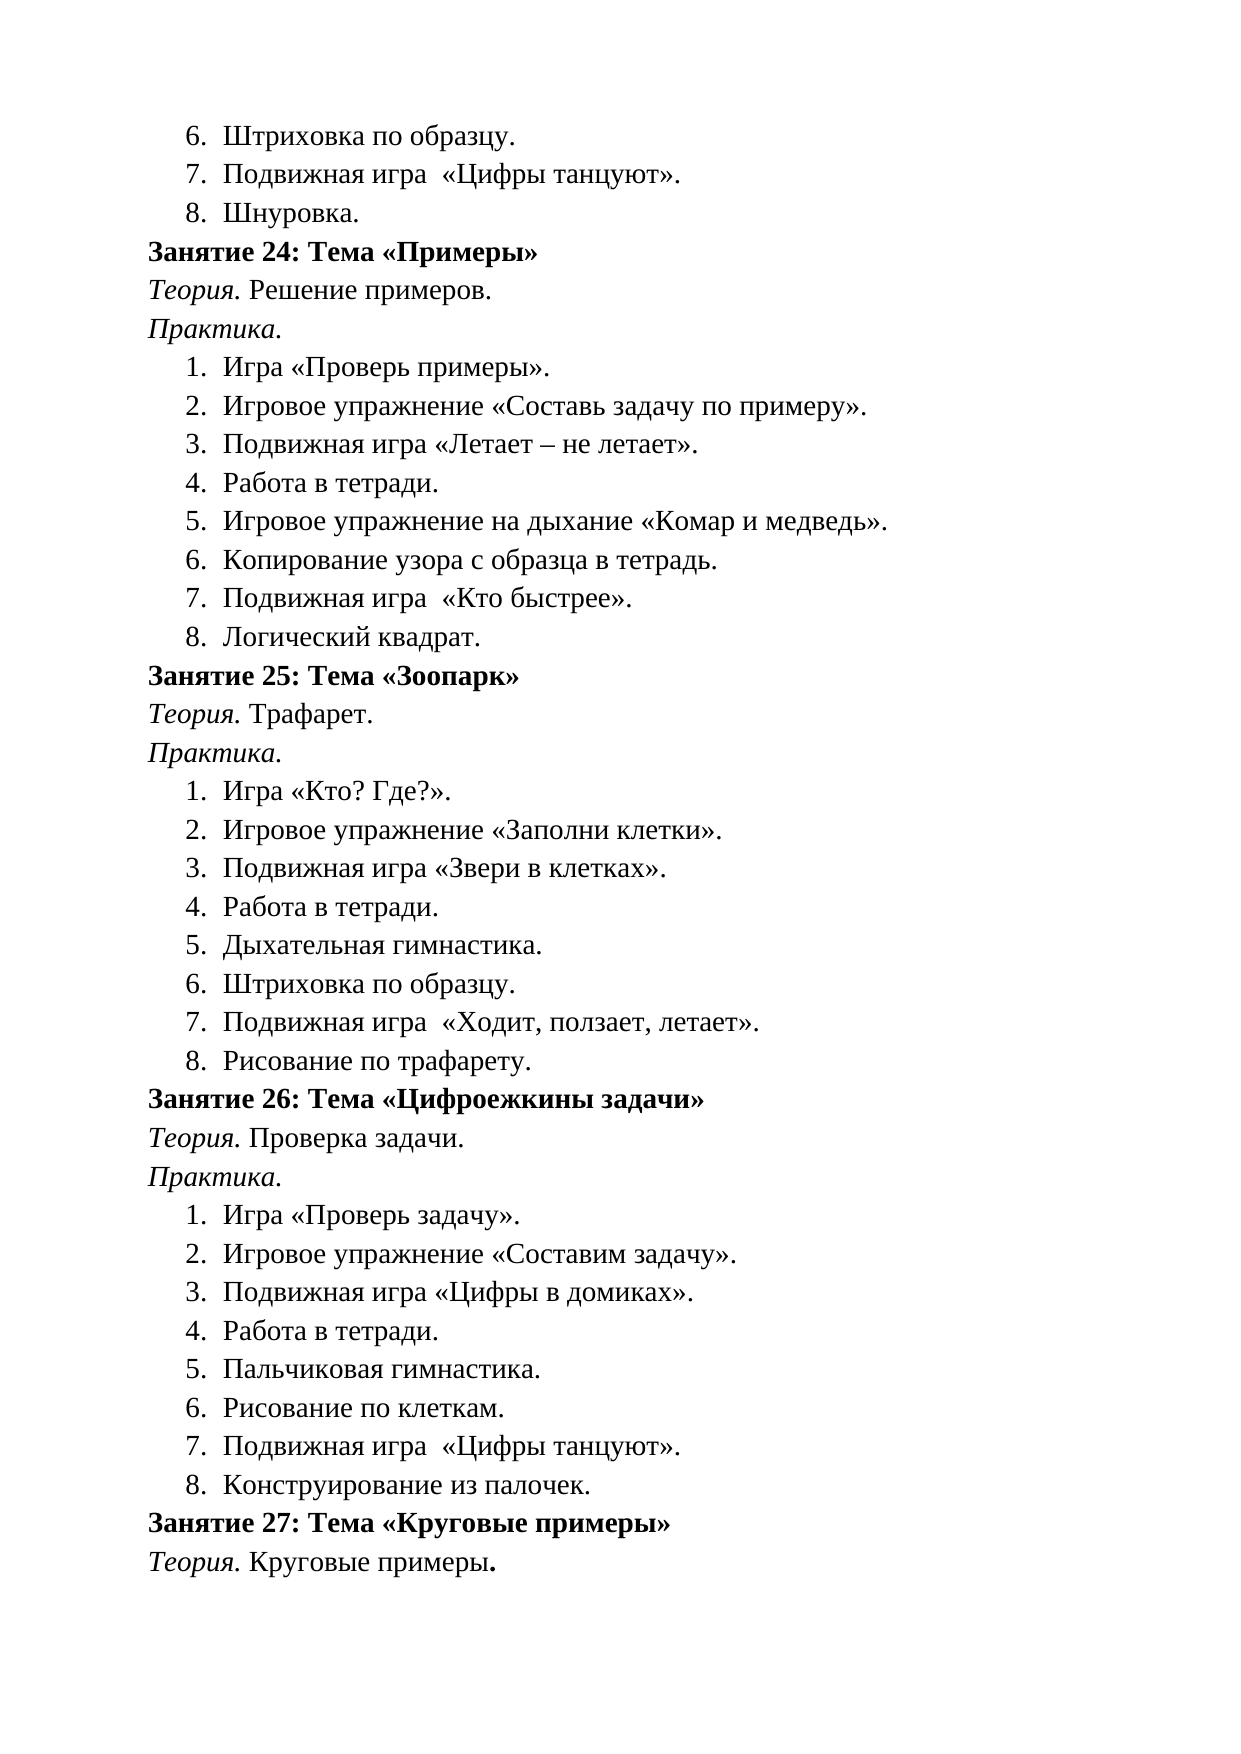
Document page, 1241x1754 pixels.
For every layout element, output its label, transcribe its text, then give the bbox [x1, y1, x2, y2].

list Штриховка по образцу. [185, 118, 1152, 152]
list Рисование по клеткам. [185, 1390, 1152, 1423]
list Игра «Проверь задачу». [185, 1197, 1152, 1231]
text Практика. [148, 1159, 1152, 1192]
list Подвижная игра «Цифры танцуют». [185, 157, 1152, 190]
list Логический квадрат. [185, 619, 1152, 653]
list Игра «Кто? Где?». [185, 773, 1152, 807]
list Игровое упражнение «Составь задачу по примеру». [185, 388, 1152, 421]
text Теория. Трафарет. [148, 696, 1152, 730]
text Занятие 26: Тема «Цифроежкины задачи» [148, 1082, 1152, 1115]
list Конструирование из палочек. [185, 1467, 1152, 1501]
list Подвижная игра «Кто быстрее». [185, 581, 1152, 614]
list Игровое упражнение «Составим задачу». [185, 1236, 1152, 1269]
list Игровое упражнение на дыхание «Комар и медведь». [185, 503, 1152, 537]
list Работа в тетради. [185, 465, 1152, 498]
list Шнуровка. [185, 195, 1152, 229]
text Занятие 24: Тема «Примеры» [148, 234, 1152, 267]
list Подвижная игра «Цифры танцуют». [185, 1428, 1152, 1462]
text Практика. [148, 735, 1152, 768]
list Работа в тетради. [185, 1313, 1152, 1346]
text Теория. Решение примеров. [148, 272, 1152, 306]
text Занятие 27: Тема «Круговые примеры» [148, 1506, 1152, 1539]
text Теория. Круговые примеры. [148, 1544, 1152, 1578]
text Теория. Проверка задачи. [148, 1120, 1152, 1154]
list Пальчиковая гимнастика. [185, 1351, 1152, 1385]
list Рисование по трафарету. [185, 1043, 1152, 1077]
list Работа в тетради. [185, 889, 1152, 922]
list Подвижная игра «Летает – не летает». [185, 426, 1152, 460]
list Подвижная игра «Цифры в домиках». [185, 1274, 1152, 1308]
list Подвижная игра «Звери в клетках». [185, 850, 1152, 884]
list Игровое упражнение «Заполни клетки». [185, 812, 1152, 845]
list Дыхательная гимнастика. [185, 927, 1152, 961]
list Подвижная игра «Ходит, ползает, летает». [185, 1004, 1152, 1038]
list Штриховка по образцу. [185, 966, 1152, 999]
list Копирование узора с образца в тетрадь. [185, 542, 1152, 576]
list Игра «Проверь примеры». [185, 349, 1152, 383]
text Занятие 25: Тема «Зоопарк» [148, 658, 1152, 691]
text Практика. [148, 311, 1152, 344]
